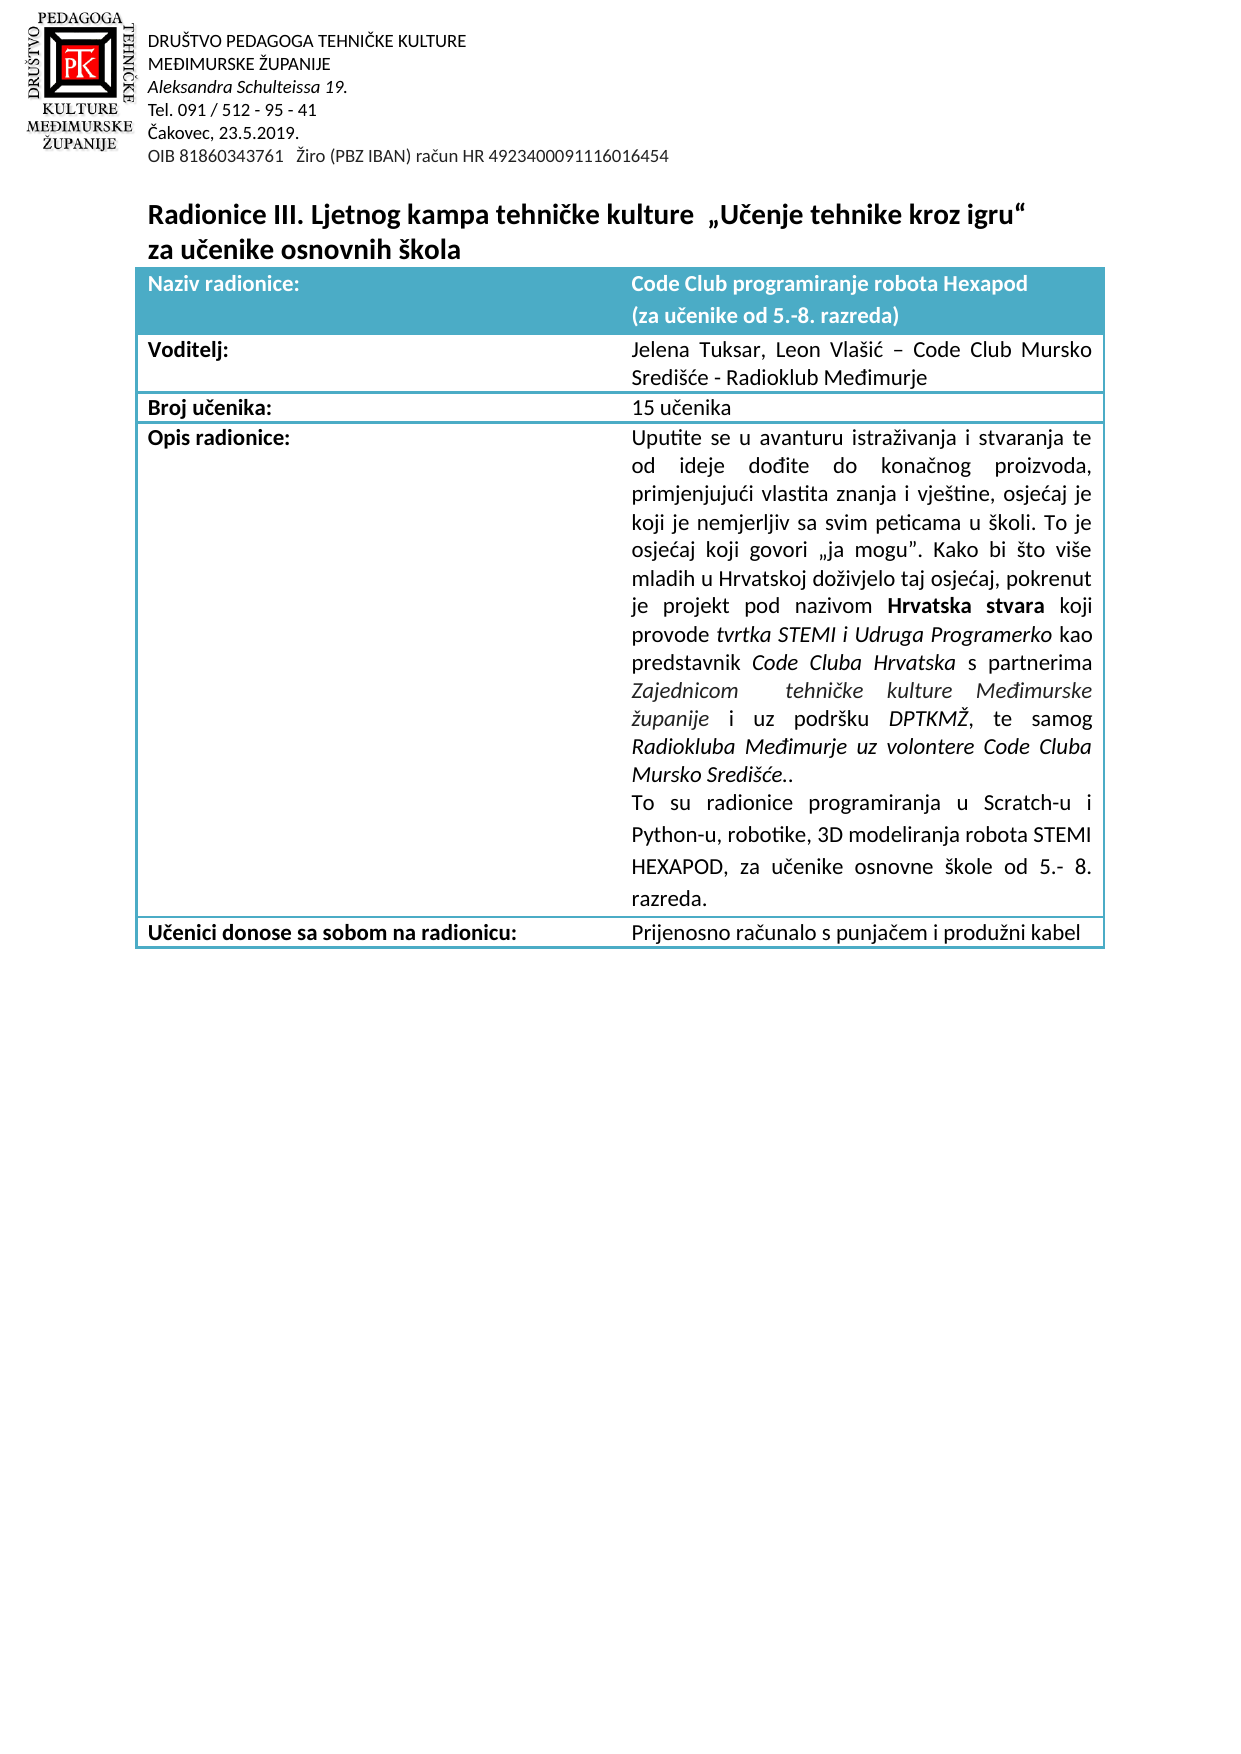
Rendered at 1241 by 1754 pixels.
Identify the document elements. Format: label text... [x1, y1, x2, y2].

picture [24, 10, 140, 152]
table_cell Jelena Tuksar, Leon Vlašić – Code Club Mursko Središće - Radioklub Međimurje [620, 335, 1103, 391]
table_cell Učenici donose sa sobom na radionicu: [138, 918, 620, 946]
table_cell Voditelj: [138, 335, 620, 391]
table_cell Prijenosno računalo s punjačem i produžni kabel [620, 918, 1103, 946]
table_cell 15 učenika [620, 394, 1103, 421]
table_header Naziv radionice: [138, 269, 620, 333]
table_header Code Club programiranje robota Hexapod (za učenike od 5.-8. razreda) [620, 269, 1103, 333]
table_cell Broj učenika: [138, 394, 620, 421]
table_cell Uputite se u avanturu istraživanja i stvaranja te od ideje dođite do konačnog proizvoda, primjenjujući vlastita znanja i vještine, osjećaj je koji je nemjerljiv sa svim peticama u školi. To je osjećaj koji govori „ja mogu”. Kako bi što više mladih u Hrvatskoj doživjelo taj osjećaj, pokrenut je projekt pod nazivom Hrvatska stvara koji provode tvrtka STEMI i Udruga Programerko kao predstavnik Code Cluba Hrvatska s partnerima Zajednicom tehničke kulture Međimurske županije i uz podršku DPTKMŽ, te samog Radiokluba Međimurje uz volontere Code Cluba Mursko Središće.. To su radionice programiranja u Scratch-u i Python-u, robotike, 3D modeliranja robota STEMI HEXAPOD, za učenike osnovne škole od 5.- 8. razreda. [620, 424, 1103, 916]
table_cell Opis radionice: [138, 424, 620, 916]
